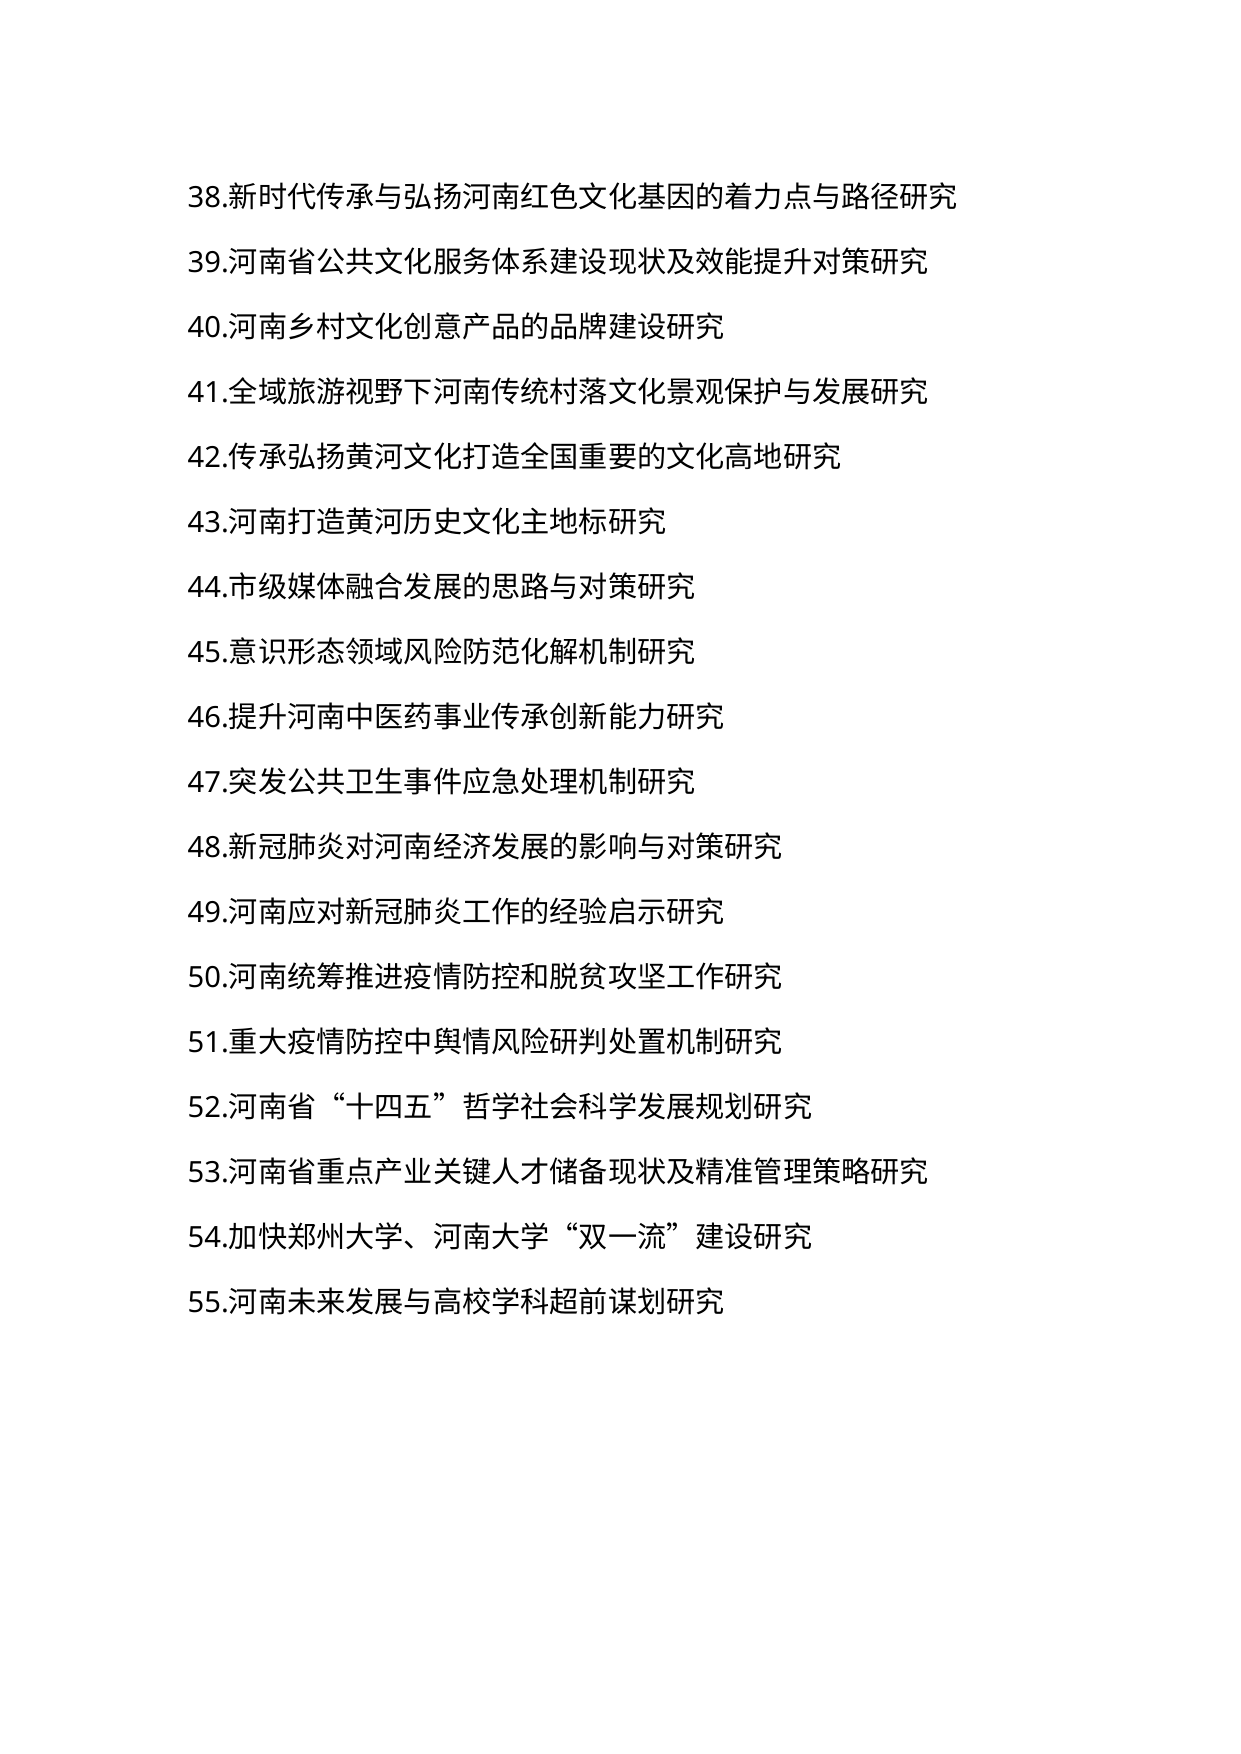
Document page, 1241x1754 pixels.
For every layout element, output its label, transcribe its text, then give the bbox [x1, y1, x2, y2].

text 40.河南乡村文化创意产品的品牌建设研究 [187, 292, 1053, 357]
text 48.新冠肺炎对河南经济发展的影响与对策研究 [187, 812, 1053, 877]
text 53.河南省重点产业关键人才储备现状及精准管理策略研究 [187, 1137, 1053, 1202]
text 39.河南省公共文化服务体系建设现状及效能提升对策研究 [187, 227, 1053, 292]
text 41.全域旅游视野下河南传统村落文化景观保护与发展研究 [187, 357, 1053, 422]
text 43.河南打造黄河历史文化主地标研究 [187, 487, 1053, 552]
text 50.河南统筹推进疫情防控和脱贫攻坚工作研究 [187, 942, 1053, 1007]
text 44.市级媒体融合发展的思路与对策研究 [187, 552, 1053, 617]
text 54.加快郑州大学、河南大学“双一流”建设研究 [187, 1202, 1053, 1267]
text 51.重大疫情防控中舆情风险研判处置机制研究 [187, 1007, 1053, 1072]
text 46.提升河南中医药事业传承创新能力研究 [187, 682, 1053, 747]
text 42.传承弘扬黄河文化打造全国重要的文化高地研究 [187, 422, 1053, 487]
text 47.突发公共卫生事件应急处理机制研究 [187, 747, 1053, 812]
text 38.新时代传承与弘扬河南红色文化基因的着力点与路径研究 [187, 162, 1053, 227]
text 55.河南未来发展与高校学科超前谋划研究 [187, 1267, 1053, 1332]
text 45.意识形态领域风险防范化解机制研究 [187, 617, 1053, 682]
text 49.河南应对新冠肺炎工作的经验启示研究 [187, 877, 1053, 942]
text 52.河南省“十四五”哲学社会科学发展规划研究 [187, 1072, 1053, 1137]
